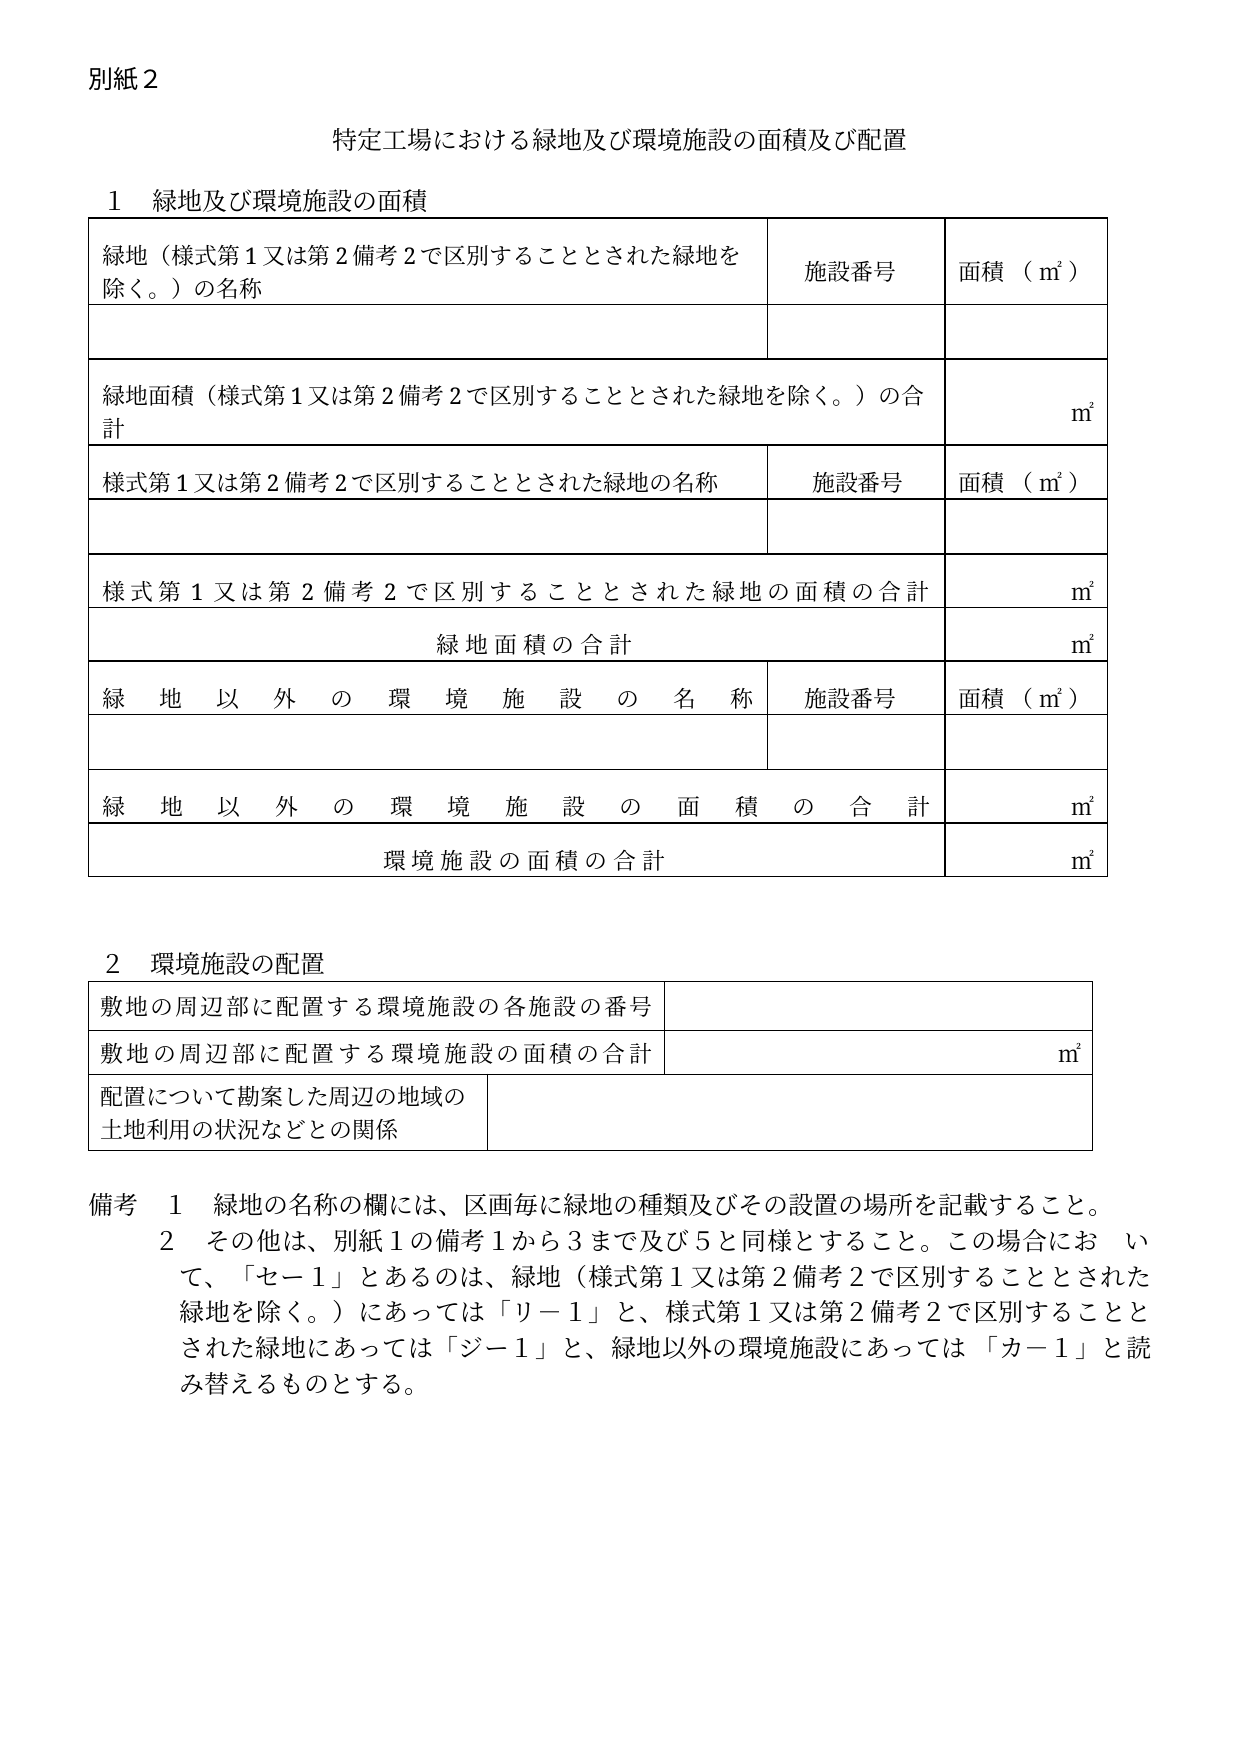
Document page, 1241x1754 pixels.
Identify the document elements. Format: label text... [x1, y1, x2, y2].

table_cell ㎡ [946, 824, 1107, 876]
text 特定工場における緑地及び環境施設の面積及び配置 [89, 120, 1152, 156]
table_header 緑地（様式第1又は第2備考2で区別することとされた緑地を除く。）の名称 [89, 219, 767, 304]
table_cell 施設番号 [768, 446, 944, 498]
table_header [665, 982, 1092, 1030]
table_cell ㎡ [665, 1031, 1092, 1073]
text １ 緑地及び環境施設の面積 [102, 181, 1152, 217]
table_cell 面積 （ ㎡ ） [946, 446, 1107, 498]
table_cell [946, 305, 1107, 358]
table_cell 様式第1又は第2備考2で区別することとされた緑地の面積の合計 [89, 555, 944, 607]
table_cell 面積 （ ㎡ ） [946, 662, 1107, 714]
table_cell 敷地の周辺部に配置する環境施設の面積の合計 [89, 1031, 664, 1073]
table_cell 緑 地 以 外 の 環 境 施 設 の 名 称 [89, 662, 767, 714]
table_cell 環 境 施 設 の 面 積 の 合 計 [89, 824, 944, 876]
table_cell [89, 500, 767, 553]
table_cell 様式第1又は第2備考2で区別することとされた緑地の名称 [89, 446, 767, 498]
table_cell ㎡ [946, 360, 1107, 444]
text 備考 １ 緑地の名称の欄には、区画毎に緑地の種類及びその設置の場所を記載すること。 [89, 1185, 1152, 1221]
table_cell [89, 715, 767, 769]
text ２ その他は、別紙１の備考１から３まで及び５と同様とすること。この場合にお いて、「セー１」とあるのは、緑地（様式第１又は第２備考２で区別することとされた緑地を除く。）にあっては「リ－１」と、様式第１又は第２備考２で区別することとされた緑地にあっては「ジー１」と、緑地以外の環境施設にあっては 「カ－１」と読み替えるものとする。 [154, 1221, 1152, 1401]
table_cell [89, 305, 767, 358]
table_header 敷地の周辺部に配置する環境施設の各施設の番号 [89, 982, 664, 1030]
table_cell [488, 1075, 1092, 1150]
table_cell 配置について勘案した周辺の地域の土地利用の状況などとの関係 [89, 1075, 487, 1150]
table_cell [768, 715, 944, 769]
text 別紙２ [89, 59, 1152, 95]
table_cell [946, 715, 1107, 769]
table_cell [768, 500, 944, 553]
text ２ 環境施設の配置 [100, 945, 1152, 981]
table_header 面積 （ ㎡ ） [946, 219, 1107, 304]
table_cell [768, 305, 944, 358]
table_header 施設番号 [768, 219, 944, 304]
table_cell ㎡ [946, 555, 1107, 607]
table_cell ㎡ [946, 608, 1107, 660]
table_cell ㎡ [946, 770, 1107, 822]
table_cell 緑 地 面 積 の 合 計 [89, 608, 944, 660]
table_cell 緑 地 以 外 の 環 境 施 設 の 面 積 の 合 計 [89, 770, 944, 822]
table_cell [946, 500, 1107, 553]
table_cell 緑地面積（様式第1又は第2備考2で区別することとされた緑地を除く。）の合計 [89, 360, 944, 444]
table_cell 施設番号 [768, 662, 944, 714]
